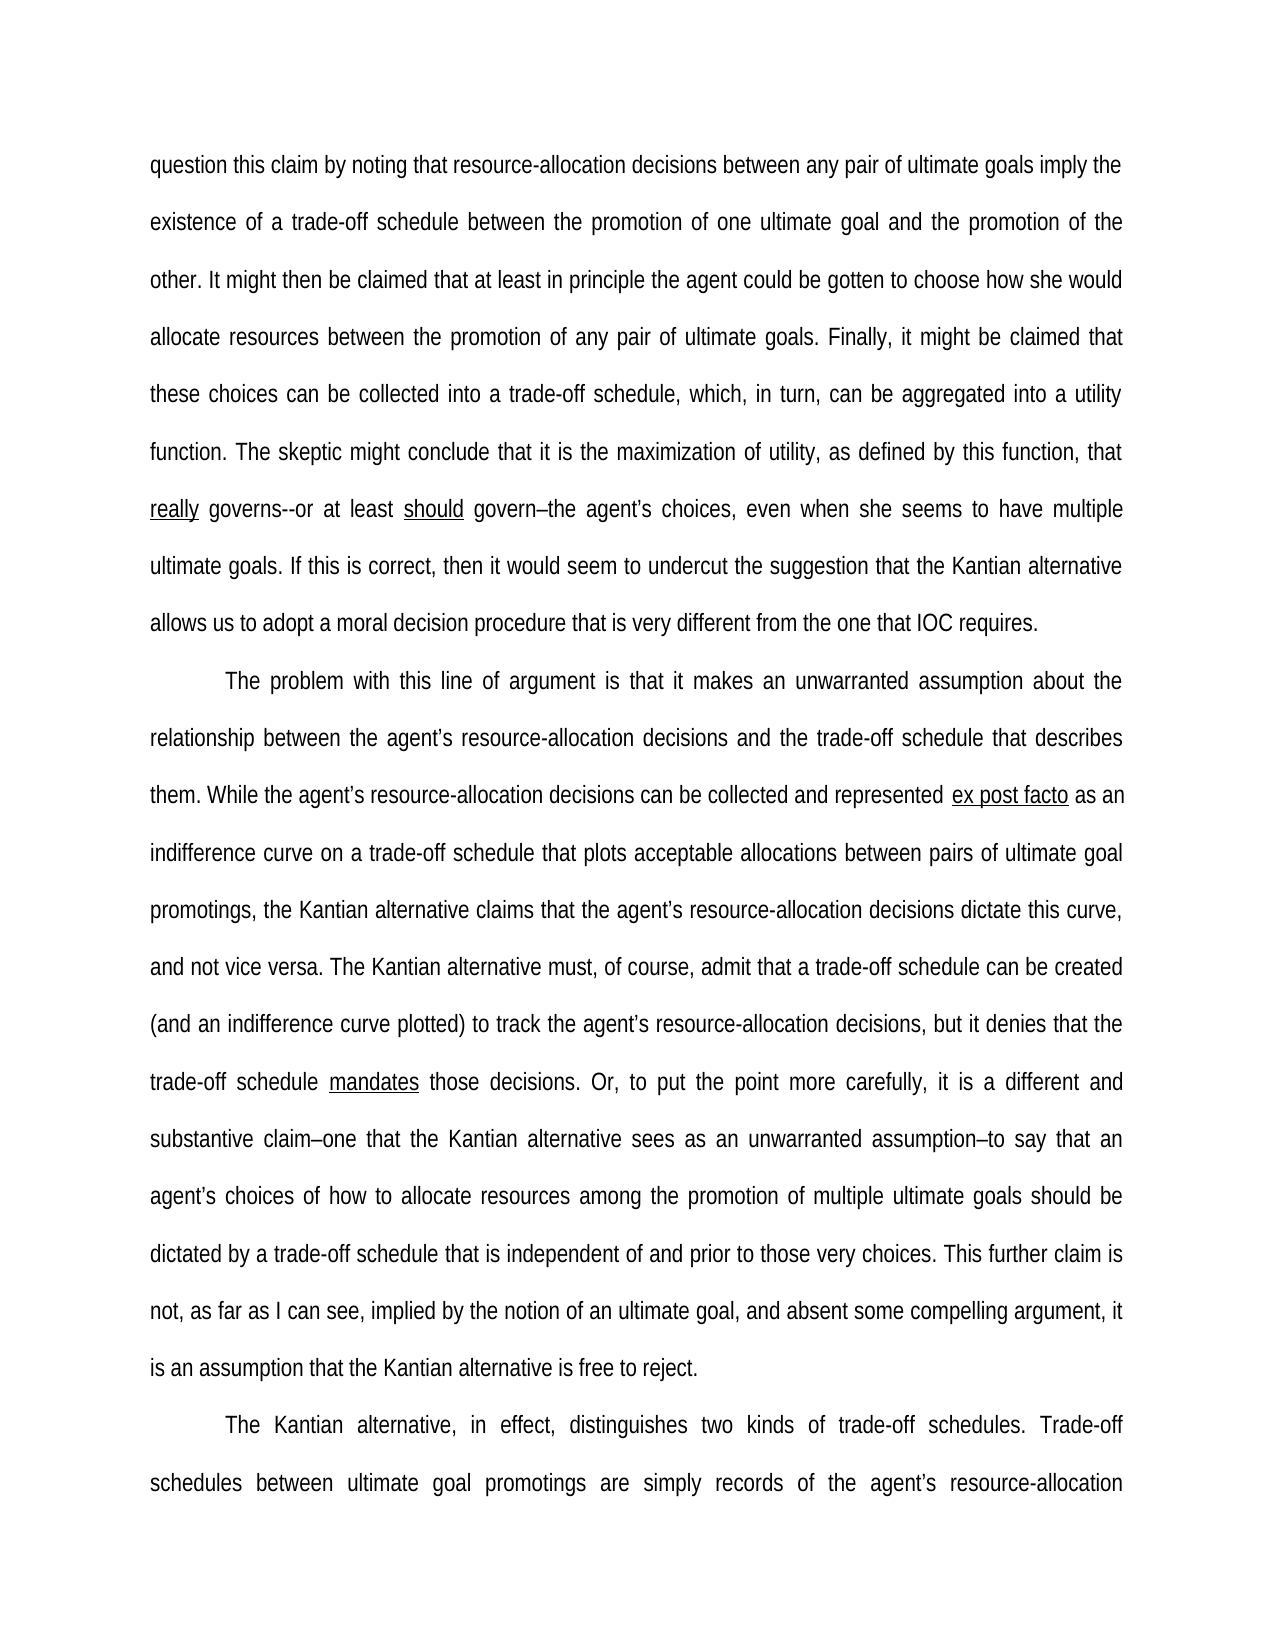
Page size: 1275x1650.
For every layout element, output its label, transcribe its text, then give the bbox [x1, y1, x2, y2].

text The problem with this line of argument is that it makes an unwarranted assumption about the relationship between the agent’s resource-allocation decisions and the trade-off schedule that describes them. While the agent’s resource-allocation decisions can be collected and represented ex post facto as an indifference curve on a trade-off schedule that plots acceptable allocations between pairs of ultimate goal promotings, the Kantian alternative claims that the agent’s resource-allocation decisions dictate this curve, and not vice versa. The Kantian alternative must, of course, admit that a trade-off schedule can be created (and an indifference curve plotted) to track the agent’s resource-allocation decisions, but it denies that the trade-off schedule mandates those decisions. Or, to put the point more carefully, it is a different and substantive claim–one that the Kantian alternative sees as an unwarranted assumption–to say that an agent’s choices of how to allocate resources among the promotion of multiple ultimate goals should be dictated by a trade-off schedule that is independent of and prior to those very choices. This further claim is not, as far as I can see, implied by the notion of an ultimate goal, and absent some compelling argument, it is an assumption that the Kantian alternative is free to reject. [150, 666, 1125, 1382]
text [150, 150, 1125, 637]
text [150, 1410, 1125, 1496]
